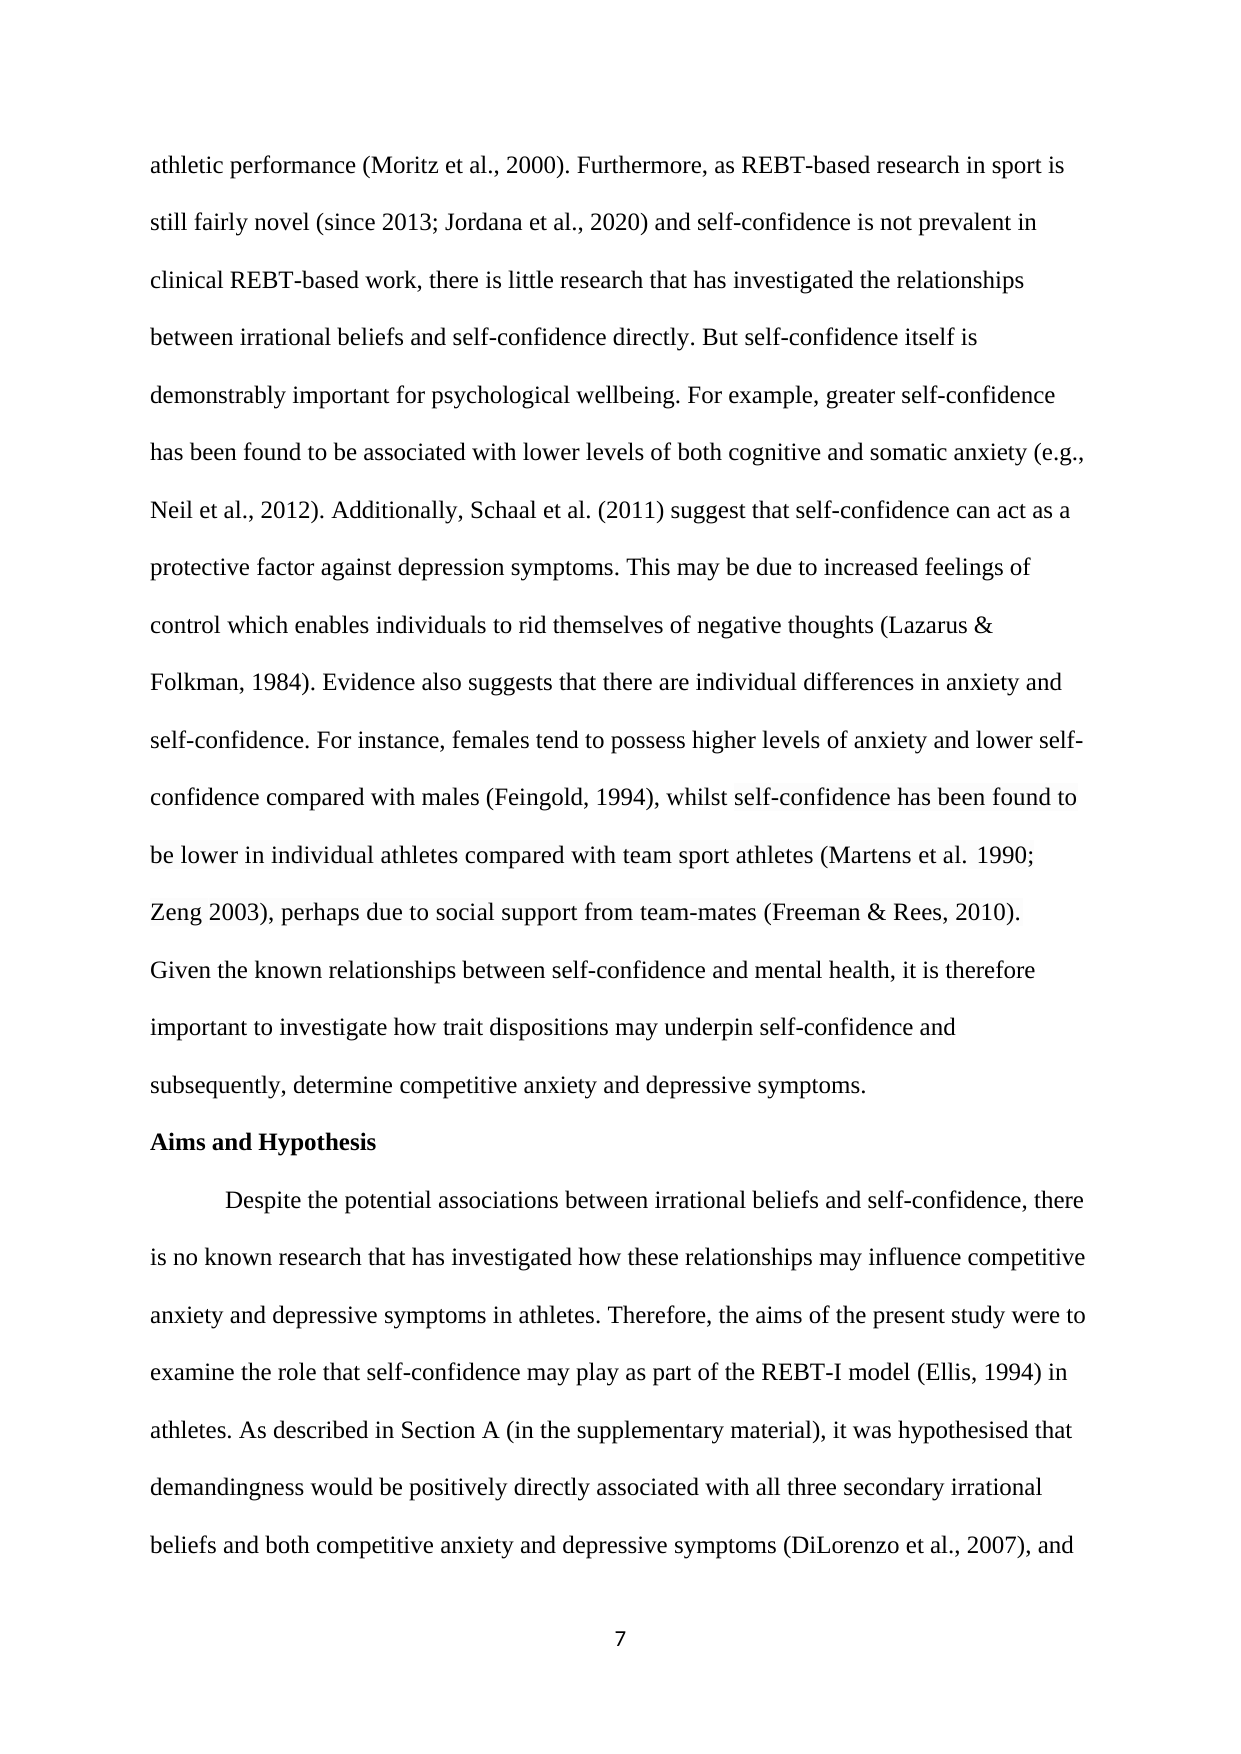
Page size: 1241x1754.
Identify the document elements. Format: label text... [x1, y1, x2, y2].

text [150, 150, 1090, 1099]
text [150, 1185, 1090, 1559]
text Aims and Hypothesis [150, 1127, 1090, 1156]
